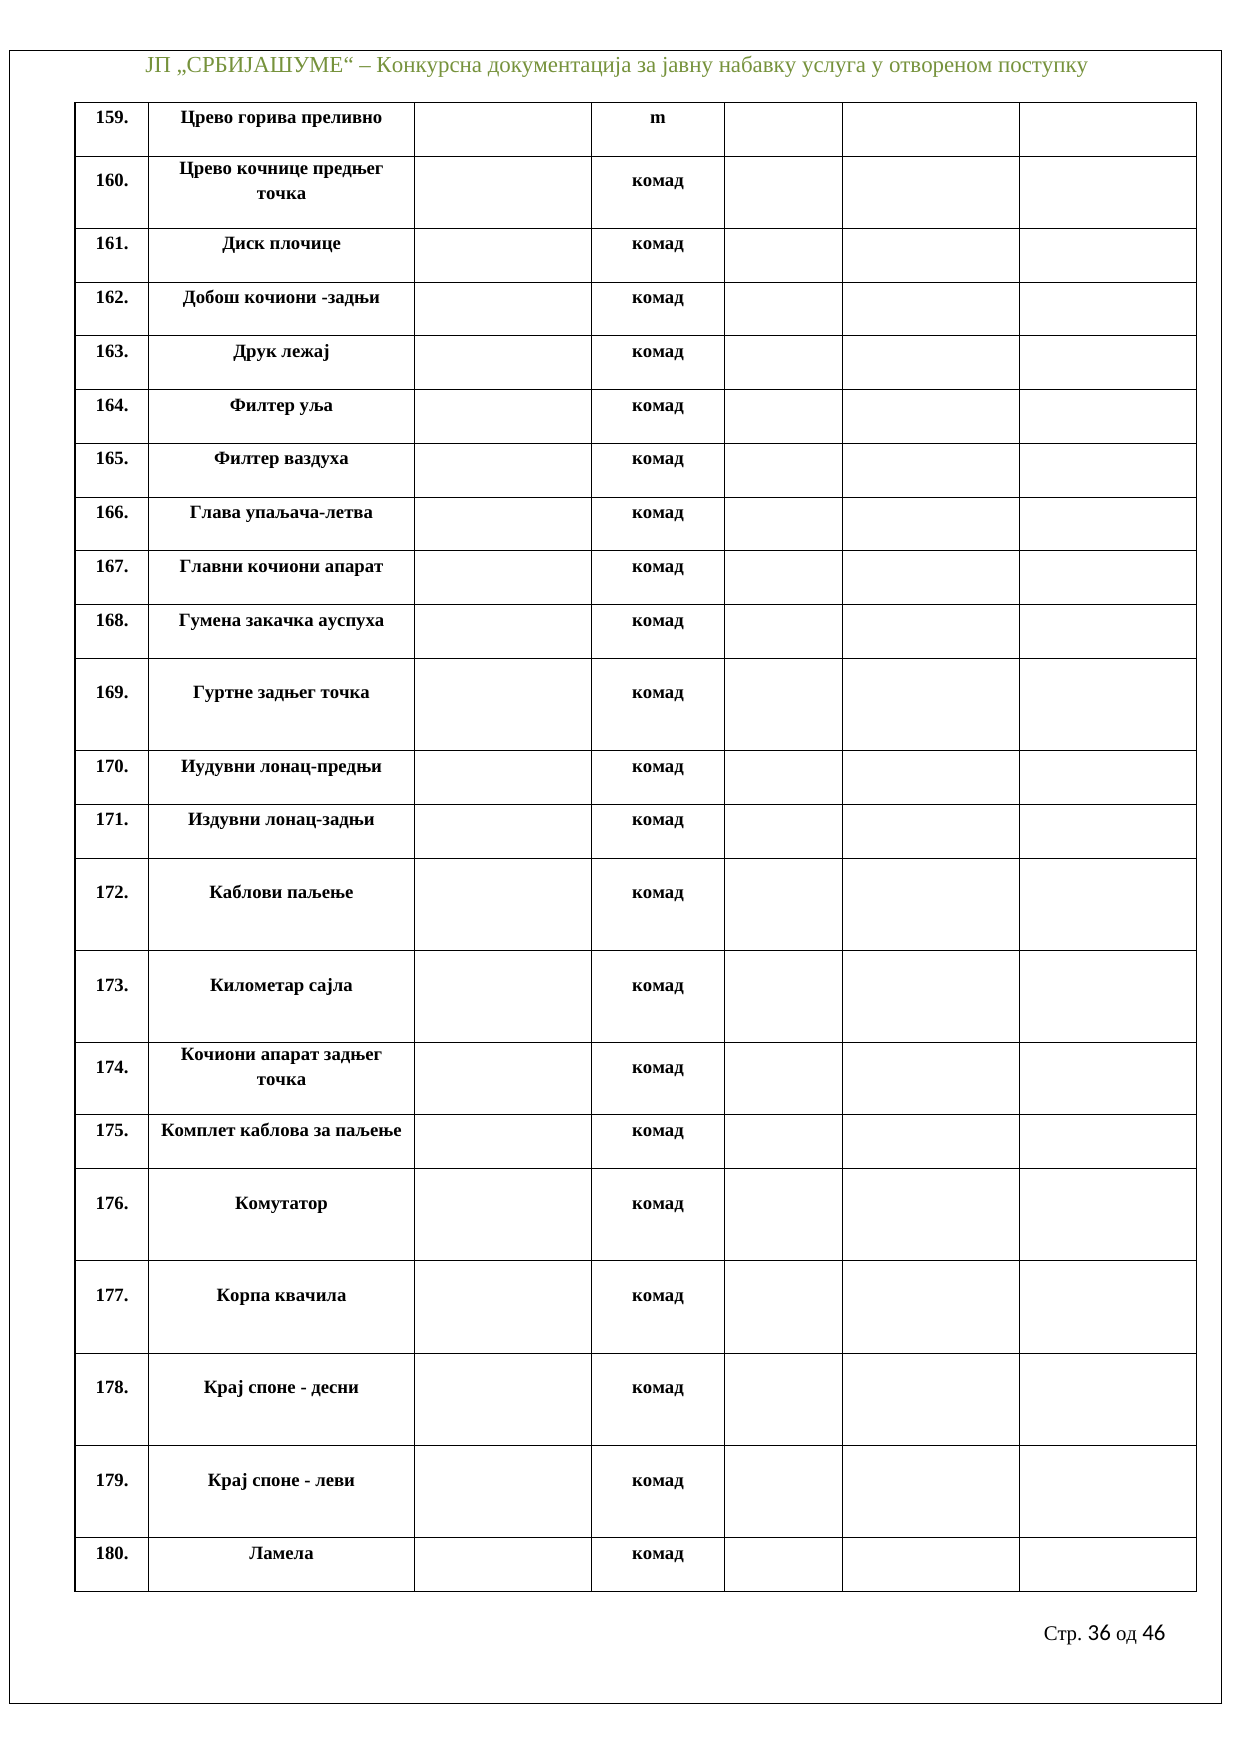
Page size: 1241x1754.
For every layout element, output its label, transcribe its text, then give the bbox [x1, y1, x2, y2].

table_cell комад [592, 751, 724, 804]
table_cell [843, 1169, 1019, 1260]
table_cell комад [592, 444, 724, 497]
table_cell комад [592, 283, 724, 335]
table_cell [415, 390, 591, 443]
table_cell [1020, 336, 1196, 389]
table_cell комад [592, 390, 724, 443]
table_cell [1020, 551, 1196, 604]
table_cell комад [592, 1169, 724, 1260]
table_cell [1020, 751, 1196, 804]
table_cell [415, 444, 591, 497]
table_cell [843, 859, 1019, 950]
table_cell [1020, 283, 1196, 335]
table_cell [725, 283, 842, 335]
table_cell [843, 659, 1019, 750]
table_cell [725, 498, 842, 550]
table_cell [1020, 229, 1196, 282]
table_cell Ламела [149, 1538, 414, 1591]
table_cell [415, 859, 591, 950]
table_cell [725, 444, 842, 497]
table_cell Друк лежај [149, 336, 414, 389]
table_cell [843, 951, 1019, 1042]
table_cell [843, 1115, 1019, 1168]
table_cell Диск плочице [149, 229, 414, 282]
table_cell [843, 605, 1019, 658]
table_cell 176. [76, 1169, 148, 1260]
table_cell [1020, 951, 1196, 1042]
table_cell m [592, 103, 724, 156]
table_cell комад [592, 1354, 724, 1445]
table_cell [725, 103, 842, 156]
table_cell 172. [76, 859, 148, 950]
table_cell [843, 157, 1019, 228]
table_cell [1020, 1115, 1196, 1168]
table_cell [415, 551, 591, 604]
table_cell 160. [76, 157, 148, 228]
table_cell [415, 229, 591, 282]
table_cell [415, 1043, 591, 1114]
table_cell Каблови паљење [149, 859, 414, 950]
table_cell 162. [76, 283, 148, 335]
table_cell [1020, 805, 1196, 858]
table_cell [725, 1538, 842, 1591]
table_cell [415, 805, 591, 858]
table_cell Добош кочиони -задњи [149, 283, 414, 335]
table_cell 174. [76, 1043, 148, 1114]
table_cell Комплет каблова за паљење [149, 1115, 414, 1168]
table_cell Црево кочнице предњег точка [149, 157, 414, 228]
table_cell [725, 229, 842, 282]
table_cell 178. [76, 1354, 148, 1445]
table_cell [415, 1538, 591, 1591]
table_cell [725, 1043, 842, 1114]
table_cell [1020, 859, 1196, 950]
table_cell 170. [76, 751, 148, 804]
table_cell 173. [76, 951, 148, 1042]
table_cell [725, 1446, 842, 1537]
table_cell [725, 1354, 842, 1445]
table_cell [415, 103, 591, 156]
table_cell комад [592, 951, 724, 1042]
table_cell [1020, 1261, 1196, 1353]
table_cell [843, 1354, 1019, 1445]
table_cell [415, 751, 591, 804]
table_cell Филтер уља [149, 390, 414, 443]
table_cell 180. [76, 1538, 148, 1591]
table_cell Гумена закачка ауспуха [149, 605, 414, 658]
table_cell 165. [76, 444, 148, 497]
table_cell [843, 1261, 1019, 1353]
table_cell комад [592, 1446, 724, 1537]
table_cell комад [592, 157, 724, 228]
table_cell [843, 1538, 1019, 1591]
table_cell [725, 1261, 842, 1353]
table_cell 179. [76, 1446, 148, 1537]
table_cell [725, 805, 842, 858]
table_cell 169. [76, 659, 148, 750]
table_cell Корпа квачила [149, 1261, 414, 1353]
table_cell [415, 498, 591, 550]
table_cell [415, 336, 591, 389]
table_cell [725, 336, 842, 389]
table_cell [1020, 390, 1196, 443]
table_cell 171. [76, 805, 148, 858]
table_cell [415, 951, 591, 1042]
table_cell Издувни лонац-задњи [149, 805, 414, 858]
table_cell Комутатор [149, 1169, 414, 1260]
table_cell [1020, 659, 1196, 750]
table_cell комад [592, 1043, 724, 1114]
table_cell 163. [76, 336, 148, 389]
table_cell Гуртне задњег точка [149, 659, 414, 750]
table_cell [843, 498, 1019, 550]
table_cell [415, 283, 591, 335]
table_cell [1020, 1354, 1196, 1445]
table_cell [843, 336, 1019, 389]
table_cell комад [592, 805, 724, 858]
table_cell [725, 659, 842, 750]
table_cell Глава упаљача-летва [149, 498, 414, 550]
table_cell [415, 659, 591, 750]
table_cell комад [592, 551, 724, 604]
table_cell комад [592, 1115, 724, 1168]
table_cell [843, 283, 1019, 335]
table_cell [843, 1446, 1019, 1537]
table_cell [725, 951, 842, 1042]
table_cell комад [592, 859, 724, 950]
table_cell [843, 551, 1019, 604]
table_cell 159. [76, 103, 148, 156]
table_cell 166. [76, 498, 148, 550]
table_cell комад [592, 336, 724, 389]
table_cell [415, 1115, 591, 1168]
table_cell Црево горива преливно [149, 103, 414, 156]
table_cell [1020, 103, 1196, 156]
table_cell Главни кочиони апарат [149, 551, 414, 604]
table_cell [725, 157, 842, 228]
table_cell [725, 1169, 842, 1260]
table_cell [1020, 605, 1196, 658]
table_cell комад [592, 1261, 724, 1353]
table_cell комад [592, 229, 724, 282]
table_cell Крај споне - леви [149, 1446, 414, 1537]
table_cell 175. [76, 1115, 148, 1168]
table_cell [843, 390, 1019, 443]
table_cell [415, 1446, 591, 1537]
table_cell [1020, 157, 1196, 228]
table_cell [415, 605, 591, 658]
table_cell [1020, 444, 1196, 497]
table_cell [843, 229, 1019, 282]
table_cell [1020, 1538, 1196, 1591]
table_cell [843, 444, 1019, 497]
table_cell [843, 1043, 1019, 1114]
table_cell [1020, 1169, 1196, 1260]
table_cell [843, 103, 1019, 156]
table_cell [725, 859, 842, 950]
table_cell [415, 157, 591, 228]
table_cell комад [592, 605, 724, 658]
table_cell [1020, 1043, 1196, 1114]
table_cell 177. [76, 1261, 148, 1353]
table_cell 161. [76, 229, 148, 282]
table_cell [1020, 498, 1196, 550]
table_cell Иудувни лонац-предњи [149, 751, 414, 804]
table_cell [725, 551, 842, 604]
table_cell [843, 751, 1019, 804]
table_cell Филтер ваздуха [149, 444, 414, 497]
table_cell Крај споне - десни [149, 1354, 414, 1445]
table_cell комад [592, 659, 724, 750]
table_cell [415, 1169, 591, 1260]
table_cell [843, 805, 1019, 858]
table_cell комад [592, 498, 724, 550]
table_cell Кочиони апарат задњег точка [149, 1043, 414, 1114]
table_cell 164. [76, 390, 148, 443]
table_cell [1020, 1446, 1196, 1537]
table_cell [415, 1261, 591, 1353]
table_cell [725, 390, 842, 443]
table_cell 168. [76, 605, 148, 658]
table_cell Километар сајла [149, 951, 414, 1042]
table_cell [725, 1115, 842, 1168]
table_cell [725, 751, 842, 804]
table_cell [725, 605, 842, 658]
table_cell 167. [76, 551, 148, 604]
table_cell [415, 1354, 591, 1445]
table_cell комад [592, 1538, 724, 1591]
